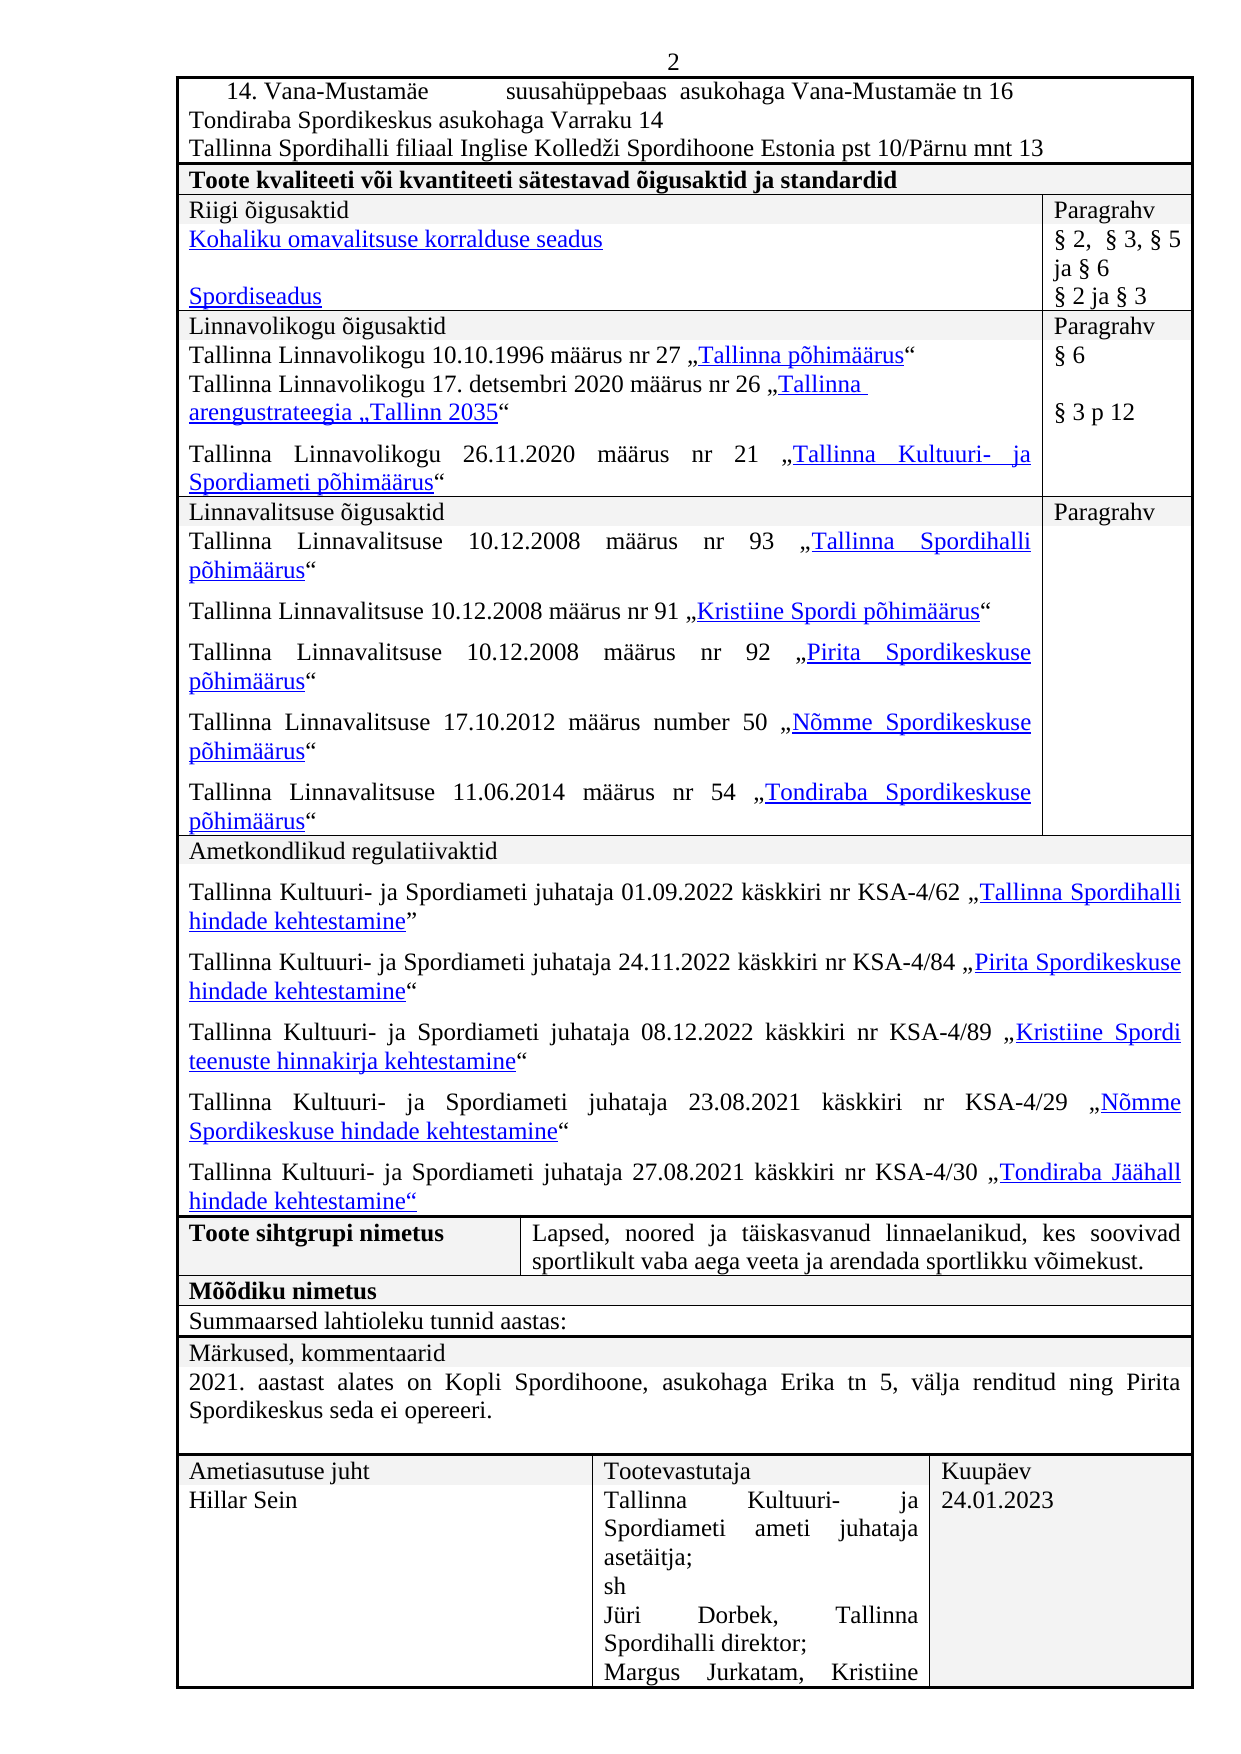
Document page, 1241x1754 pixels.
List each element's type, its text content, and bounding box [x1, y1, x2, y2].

table_cell Märkused, kommentaarid [179, 1338, 1191, 1367]
table_cell Summaarsed lahtioleku tunnid aastas: [179, 1306, 1191, 1335]
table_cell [593, 1485, 929, 1686]
table_cell Toote kvaliteeti või kvantiteeti sätestavad õigusaktid ja standardid [179, 165, 1191, 194]
table_cell Linnavolikogu õigusaktid [179, 311, 1042, 340]
table_cell § 6 § 3 p 12 [1043, 340, 1191, 496]
table_cell 24.01.2023 [930, 1485, 1191, 1686]
table_cell 2021. aastast alates on Kopli Spordihoone, asukohaga Erika tn 5, välja renditud ning Pirita Spordikeskus seda ei opereeri. [179, 1367, 1191, 1453]
table_cell Ametkondlikud regulatiivaktid [179, 836, 1191, 864]
table_cell Kuupäev [930, 1456, 1191, 1485]
table_cell Tootevastutaja [593, 1456, 929, 1485]
table_cell § 2, § 3, § 5 ja § 6 § 2 ja § 3 [1043, 224, 1191, 310]
table_cell Tallinna Linnavolikogu 10.10.1996 määrus nr 27 „Tallinna põhimäärus“ Tallinna Linnavolikogu 17. detsembri 2020 määrus nr 26 „Tallinna arengustrateegia „Tallinn 2035“ Tallinna Linnavolikogu 26.11.2020 määrus nr 21 „Tallinna Kultuuri- ja Spordiameti põhimäärus“ [179, 340, 1042, 496]
table_cell Mõõdiku nimetus [179, 1276, 1191, 1305]
table_cell Paragrahv [1043, 195, 1191, 224]
table_cell [1043, 526, 1191, 835]
table_cell Paragrahv [1043, 497, 1191, 526]
table_cell Ametiasutuse juht [179, 1456, 592, 1485]
table_cell Kohaliku omavalitsuse korralduse seadus Spordiseadus [179, 224, 1042, 310]
table_cell Riigi õigusaktid [179, 195, 1042, 224]
table_cell Tallinna Linnavalitsuse 10.12.2008 määrus nr 93 „Tallinna Spordihalli põhimäärus“ Tallinna Linnavalitsuse 10.12.2008 määrus nr 91 „Kristiine Spordi põhimäärus“ Tallinna Linnavalitsuse 10.12.2008 määrus nr 92 „Pirita Spordikeskuse põhimäärus“ Tallinna Linnavalitsuse 17.10.2012 määrus number 50 „Nõmme Spordikeskuse põhimäärus“ Tallinna Linnavalitsuse 11.06.2014 määrus nr 54 „Tondiraba Spordikeskuse põhimäärus“ [179, 526, 1042, 835]
table_cell Lapsed, noored ja täiskasvanud linnaelanikud, kes soovivad sportlikult vaba aega veeta ja arendada sportlikku võimekust. [521, 1218, 1191, 1275]
table_cell Toote sihtgrupi nimetus [179, 1218, 520, 1275]
table_cell Tallinna Kultuuri- ja Spordiameti juhataja 01.09.2022 käskkiri nr KSA-4/62 „Tallinna Spordihalli hindade kehtestamine” Tallinna Kultuuri- ja Spordiameti juhataja 24.11.2022 käskkiri nr KSA-4/84 „Pirita Spordikeskuse hindade kehtestamine“ Tallinna Kultuuri- ja Spordiameti juhataja 08.12.2022 käskkiri nr KSA-4/89 „Kristiine Spordi teenuste hinnakirja kehtestamine“ Tallinna Kultuuri- ja Spordiameti juhataja 23.08.2021 käskkiri nr KSA-4/29 „Nõmme Spordikeskuse hindade kehtestamine“ Tallinna Kultuuri- ja Spordiameti juhataja 27.08.2021 käskkiri nr KSA-4/30 „Tondiraba Jäähall hindade kehtestamine“ [179, 865, 1191, 1214]
table_cell Hillar Sein [179, 1485, 592, 1686]
table_cell Paragrahv [1043, 311, 1191, 340]
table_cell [179, 79, 1191, 162]
table_cell Linnavalitsuse õigusaktid [179, 497, 1042, 526]
